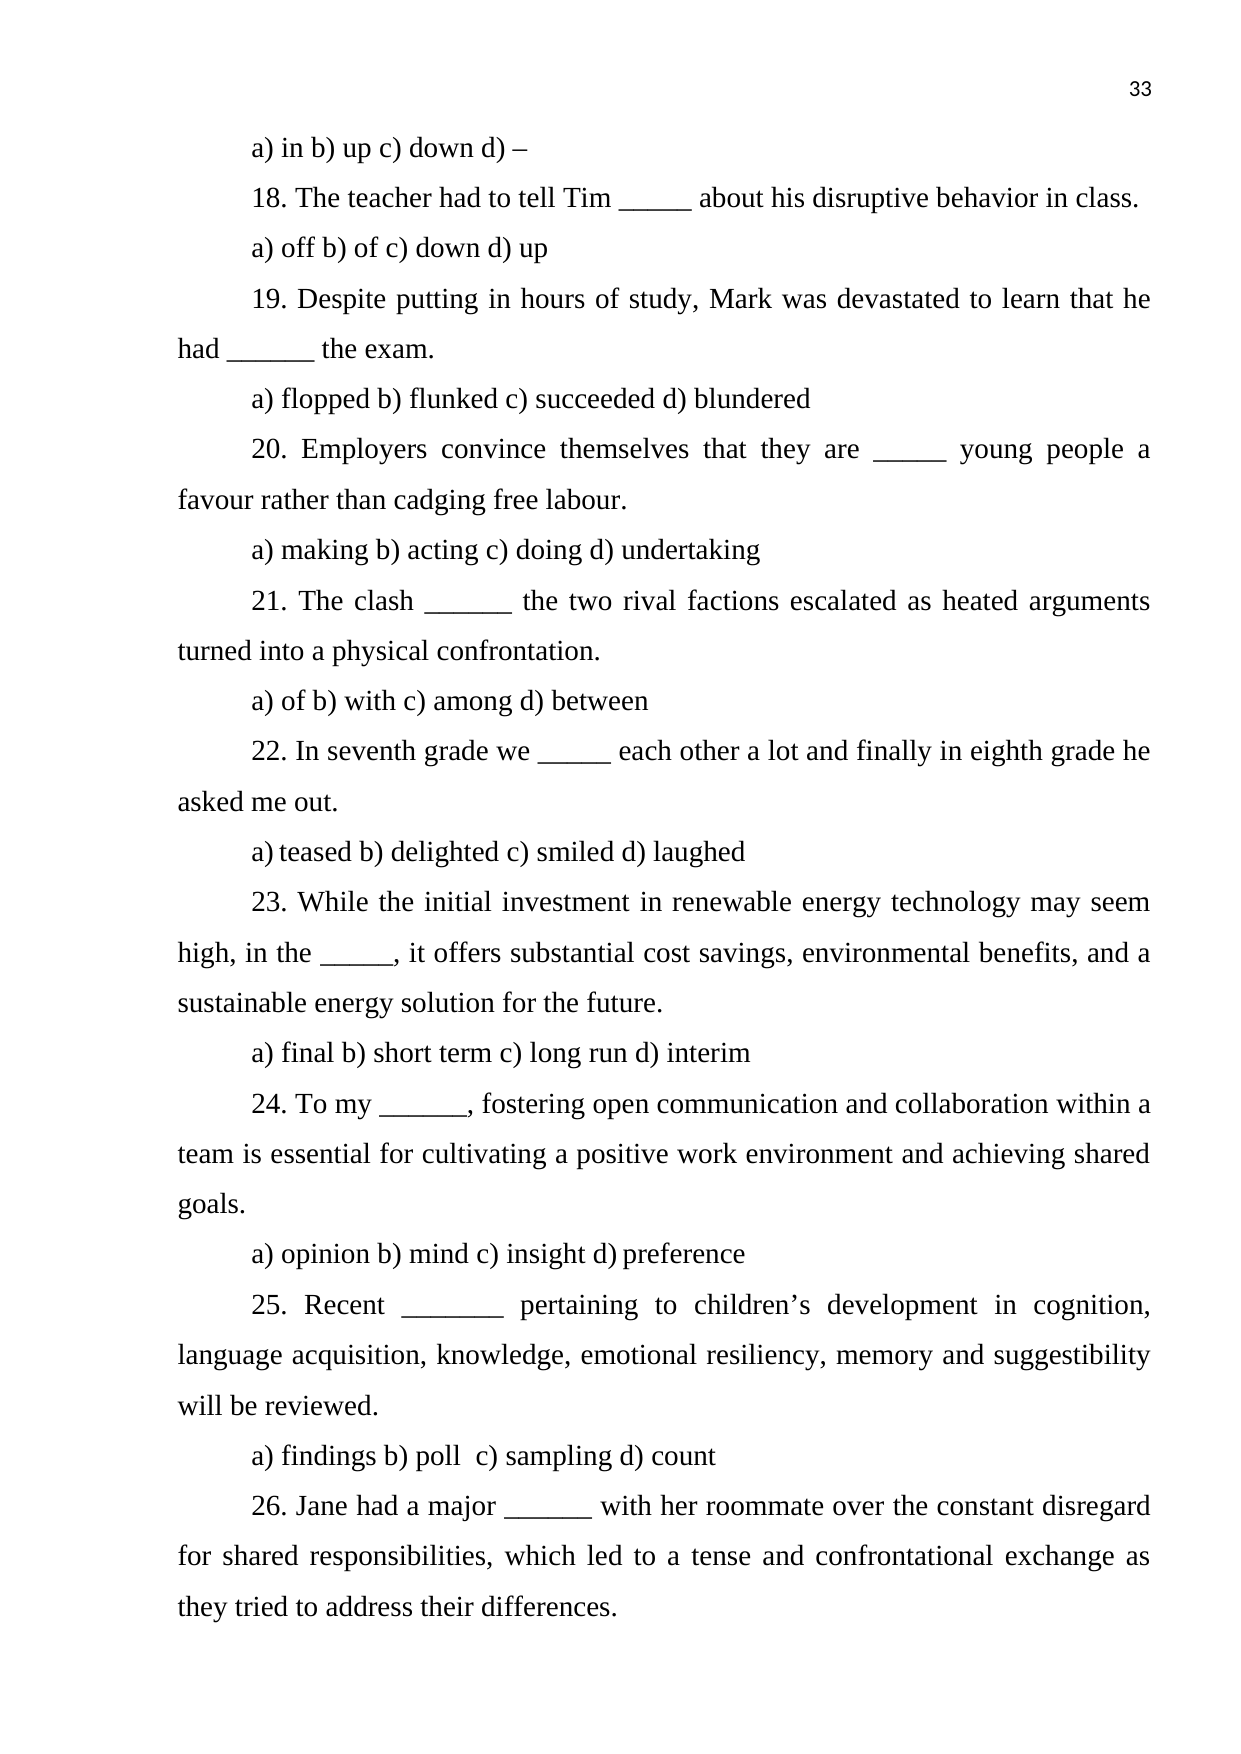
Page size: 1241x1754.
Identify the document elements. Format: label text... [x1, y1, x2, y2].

text 21. The clash ______ the two rival factions escalated as heated arguments turned into a physical confrontation. [177, 583, 1152, 666]
text a) flopped b) flunked c) succeeded d) blundered [177, 381, 1152, 415]
text a) of b) with c) among d) between [177, 683, 1152, 717]
text 20. Employers convince themselves that they are _____ young people a favour rather than cadging free labour. [177, 432, 1152, 516]
text a) final b) short term c) long run d) interim [177, 1035, 1152, 1069]
text a) off b) of c) down d) up [177, 230, 1152, 264]
text 24. To my ______, fostering open communication and collaboration within a team is essential for cultivating a positive work environment and achieving shared goals. [177, 1086, 1152, 1220]
text a) findings b) poll c) sampling d) count [177, 1438, 1152, 1471]
text 23. While the initial investment in renewable energy technology may seem high, in the _____, it offers substantial cost savings, environmental benefits, and a sustainable energy solution for the future. [177, 884, 1152, 1019]
text a) making b) acting c) doing d) undertaking [177, 532, 1152, 566]
text 19. Despite putting in hours of study, Mark was devastated to learn that he had ______ the exam. [177, 281, 1152, 364]
text 26. Jane had a major ______ with her roommate over the constant disregard for shared responsibilities, which led to a tense and confrontational exchange as they tried to address their differences. [177, 1488, 1152, 1622]
text 25. Recent _______ pertaining to children’s development in cognition, language acquisition, knowledge, emotional resiliency, memory and suggestibility will be reviewed. [177, 1287, 1152, 1421]
text 18. The teacher had to tell Tim _____ about his disruptive behavior in class. [177, 180, 1152, 214]
text 22. In seventh grade we _____ each other a lot and finally in eighth grade he asked me out. [177, 733, 1152, 817]
text a) opinion b) mind c) insight d) preference [177, 1237, 1152, 1270]
text a) teased b) delighted c) smiled d) laughed [177, 834, 1152, 868]
text a) in b) up c) down d) – [177, 130, 1152, 163]
